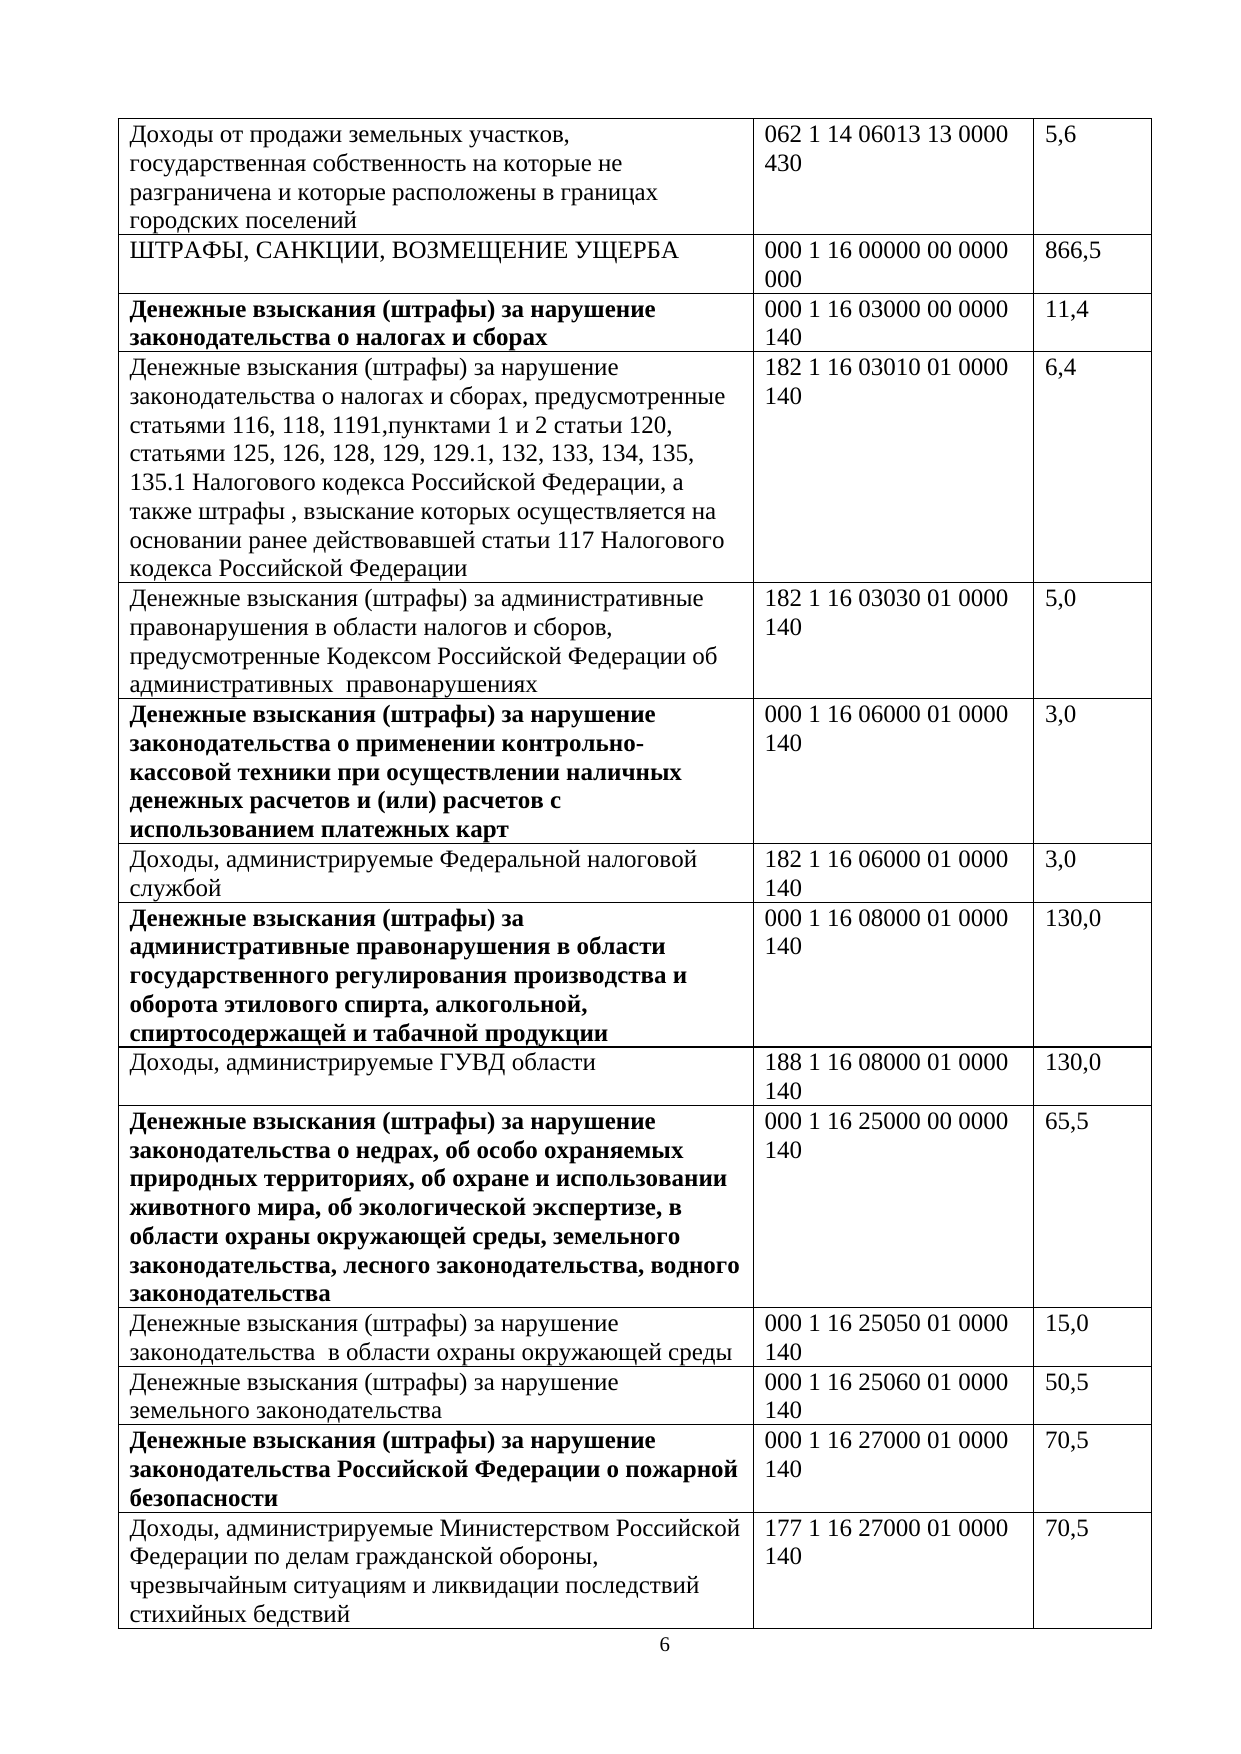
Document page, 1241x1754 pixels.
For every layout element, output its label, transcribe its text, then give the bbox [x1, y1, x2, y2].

table_cell 130,0 [1034, 1048, 1151, 1105]
table_cell 866,5 [1034, 235, 1151, 293]
table_cell Доходы, администрируемые Министерством Российской Федерации по делам гражданской обороны, чрезвычайным ситуациям и ликвидации последствий стихийных бедствий [119, 1513, 753, 1628]
table_cell Денежные взыскания (штрафы) за нарушение земельного законодательства [119, 1367, 753, 1424]
table_cell 182 1 16 03030 01 0000 140 [754, 583, 1033, 698]
table_cell 188 1 16 08000 01 0000 140 [754, 1048, 1033, 1105]
table_cell 000 1 16 25000 00 0000 140 [754, 1106, 1033, 1307]
table_cell 5,6 [1034, 119, 1151, 234]
table_cell 000 1 16 25060 01 0000 140 [754, 1367, 1033, 1424]
table_cell 182 1 16 06000 01 0000 140 [754, 844, 1033, 902]
table_cell 70,5 [1034, 1513, 1151, 1628]
table_cell 130,0 [1034, 903, 1151, 1046]
table_cell 65,5 [1034, 1106, 1151, 1307]
table_cell 000 1 16 08000 01 0000 140 [754, 903, 1033, 1046]
table_cell 000 1 16 00000 00 0000 000 [754, 235, 1033, 293]
table_cell Денежные взыскания (штрафы) за нарушение законодательства Российской Федерации о пожарной безопасности [119, 1425, 753, 1512]
table_cell Доходы, администрируемые ГУВД области [119, 1048, 753, 1105]
table_cell 177 1 16 27000 01 0000 140 [754, 1513, 1033, 1628]
table_cell 6,4 [1034, 352, 1151, 582]
table_cell 50,5 [1034, 1367, 1151, 1424]
table_cell Доходы, администрируемые Федеральной налоговой службой [119, 844, 753, 902]
table_cell Доходы от продажи земельных участков, государственная собственность на которые не разграничена и которые расположены в границах городских поселений [119, 119, 753, 234]
table_cell Денежные взыскания (штрафы) за нарушение законодательства о налогах и сборах [119, 294, 753, 351]
table_cell Денежные взыскания (штрафы) за нарушение законодательства о налогах и сборах, предусмотренные статьями 116, 118, 1191,пунктами 1 и 2 статьи 120, статьями 125, 126, 128, 129, 129.1, 132, 133, 134, 135, 135.1 Налогового кодекса Российской Федерации, а также штрафы , взыскание которых осуществляется на основании ранее действовавшей статьи 117 Налогового кодекса Российской Федерации [119, 352, 753, 582]
table_cell 000 1 16 25050 01 0000 140 [754, 1308, 1033, 1366]
table_cell Денежные взыскания (штрафы) за административные правонарушения в области налогов и сборов, предусмотренные Кодексом Российской Федерации об административных правонарушениях [119, 583, 753, 698]
table_cell 70,5 [1034, 1425, 1151, 1512]
table_cell ШТРАФЫ, САНКЦИИ, ВОЗМЕЩЕНИЕ УЩЕРБА [119, 235, 753, 293]
table_cell 062 1 14 06013 13 0000 430 [754, 119, 1033, 234]
table_cell 000 1 16 03000 00 0000 140 [754, 294, 1033, 351]
table_cell 000 1 16 06000 01 0000 140 [754, 699, 1033, 843]
table_cell 3,0 [1034, 699, 1151, 843]
table_cell Денежные взыскания (штрафы) за административные правонарушения в области государственного регулирования производства и оборота этилового спирта, алкогольной, спиртосодержащей и табачной продукции [119, 903, 753, 1046]
table_cell 182 1 16 03010 01 0000 140 [754, 352, 1033, 582]
table_cell Денежные взыскания (штрафы) за нарушение законодательства о недрах, об особо охраняемых природных территориях, об охране и использовании животного мира, об экологической экспертизе, в области охраны окружающей среды, земельного законодательства, лесного законодательства, водного законодательства [119, 1106, 753, 1307]
table_cell Денежные взыскания (штрафы) за нарушение законодательства в области охраны окружающей среды [119, 1308, 753, 1366]
table_cell 11,4 [1034, 294, 1151, 351]
table_cell Денежные взыскания (штрафы) за нарушение законодательства о применении контрольно-кассовой техники при осуществлении наличных денежных расчетов и (или) расчетов с использованием платежных карт [119, 699, 753, 843]
table_cell 15,0 [1034, 1308, 1151, 1366]
table_cell 000 1 16 27000 01 0000 140 [754, 1425, 1033, 1512]
table_cell 5,0 [1034, 583, 1151, 698]
table_cell 3,0 [1034, 844, 1151, 902]
